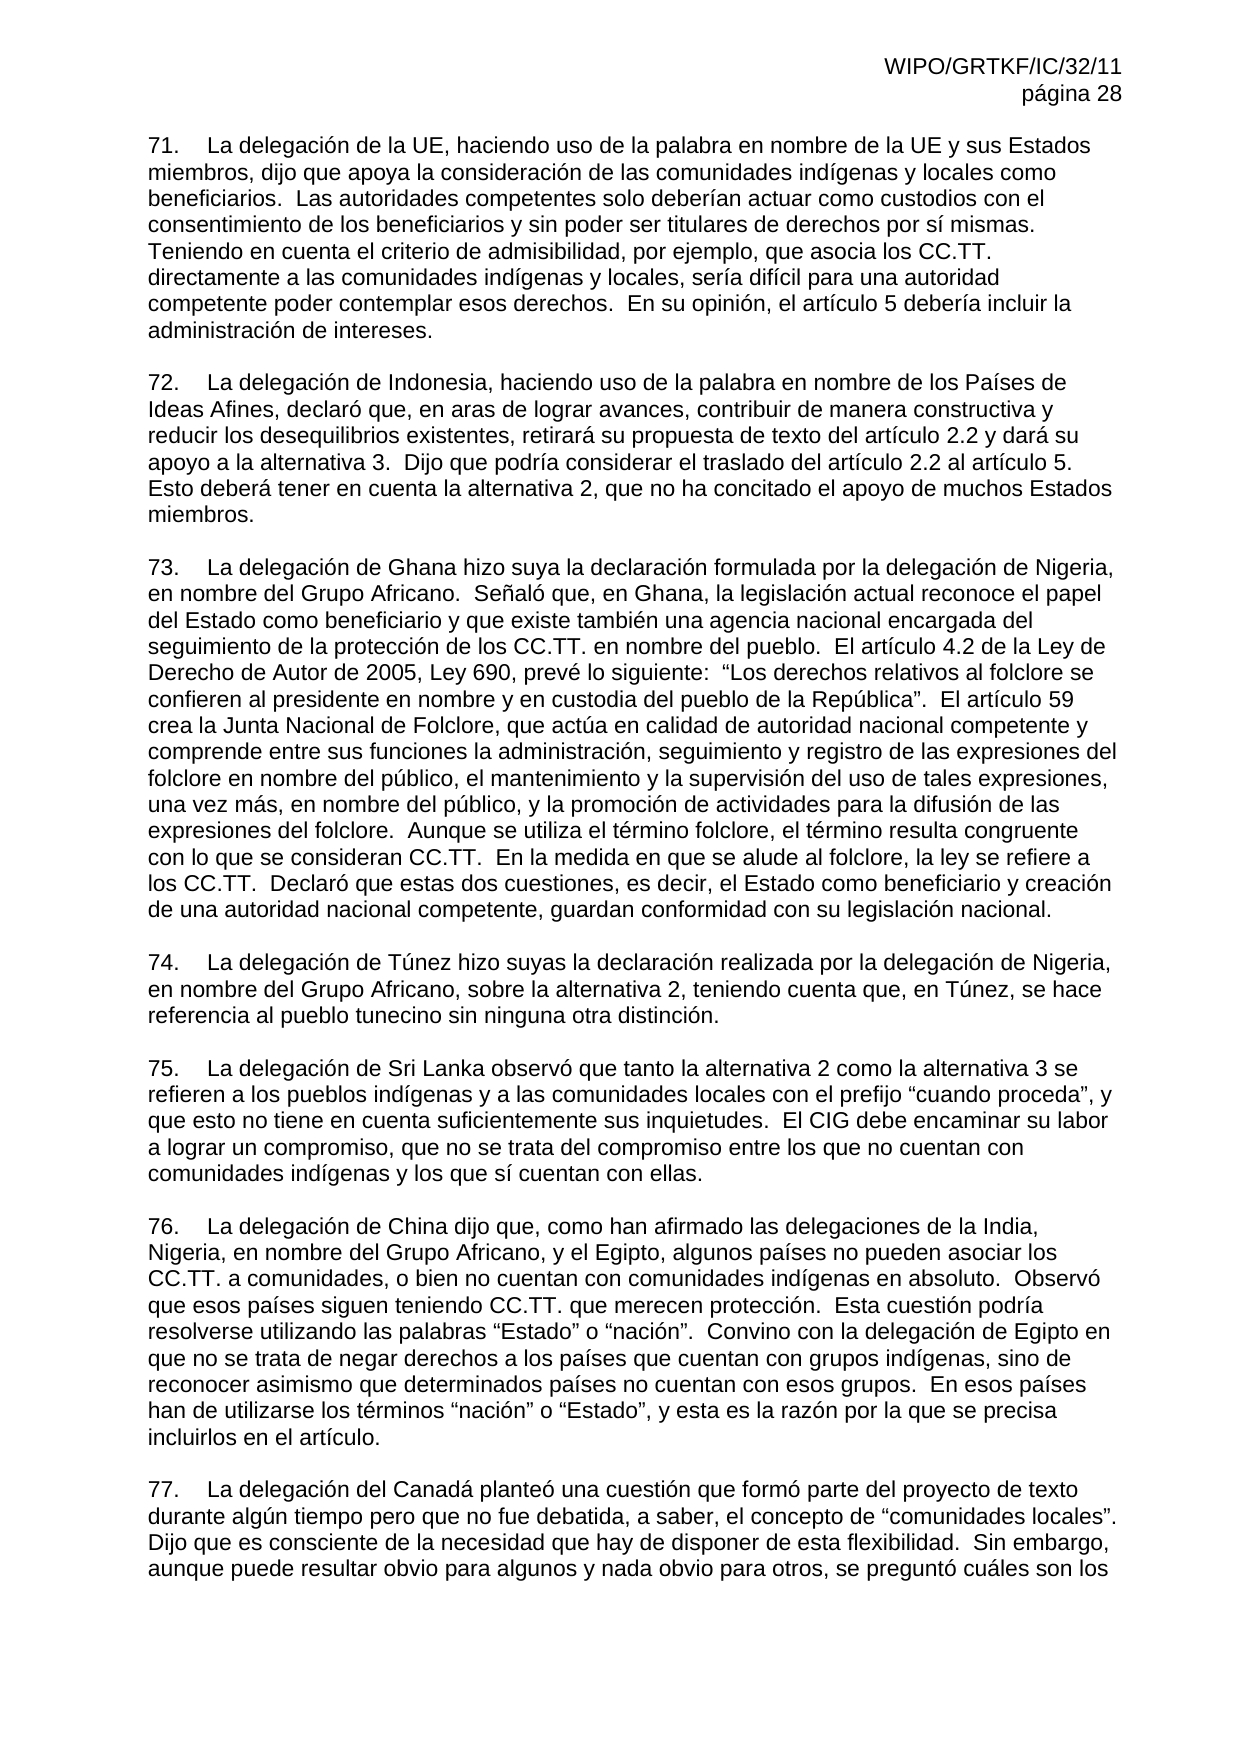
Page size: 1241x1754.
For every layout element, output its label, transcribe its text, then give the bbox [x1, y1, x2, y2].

list La delegación de la UE, haciendo uso de la palabra en nombre de la UE y sus Estados miembros, dijo que apoya la consideración de las comunidades indígenas y locales como beneficiarios. Las autoridades competentes solo deberían actuar como custodios con el consentimiento de los beneficiarios y sin poder ser titulares de derechos por sí mismas. Teniendo en cuenta el criterio de admisibilidad, por ejemplo, que asocia los CC.TT. directamente a las comunidades indígenas y locales, sería difícil para una autoridad competente poder contemplar esos derechos. En su opinión, el artículo 5 debería incluir la administración de intereses. [148, 132, 1122, 343]
list La delegación de Túnez hizo suyas la declaración realizada por la delegación de Nigeria, en nombre del Grupo Africano, sobre la alternativa 2, teniendo cuenta que, en Túnez, se hace referencia al pueblo tunecino sin ninguna otra distinción. [148, 949, 1122, 1028]
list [148, 1476, 1122, 1582]
list La delegación de Ghana hizo suya la declaración formulada por la delegación de Nigeria, en nombre del Grupo Africano. Señaló que, en Ghana, la legislación actual reconoce el papel del Estado como beneficiario y que existe también una agencia nacional encargada del seguimiento de la protección de los CC.TT. en nombre del pueblo. El artículo 4.2 de la Ley de Derecho de Autor de 2005, Ley 690, prevé lo siguiente: “Los derechos relativos al folclore se confieren al presidente en nombre y en custodia del pueblo de la República”. El artículo 59 crea la Junta Nacional de Folclore, que actúa en calidad de autoridad nacional competente y comprende entre sus funciones la administración, seguimiento y registro de las expresiones del folclore en nombre del público, el mantenimiento y la supervisión del uso de tales expresiones, una vez más, en nombre del público, y la promoción de actividades para la difusión de las expresiones del folclore. Aunque se utiliza el término folclore, el término resulta congruente con lo que se consideran CC.TT. En la medida en que se alude al folclore, la ley se refiere a los CC.TT. Declaró que estas dos cuestiones, es decir, el Estado como beneficiario y creación de una autoridad nacional competente, guardan conformidad con su legislación nacional. [148, 554, 1122, 923]
list La delegación de Sri Lanka observó que tanto la alternativa 2 como la alternativa 3 se refieren a los pueblos indígenas y a las comunidades locales con el prefijo “cuando proceda”, y que esto no tiene en cuenta suficientemente sus inquietudes. El CIG debe encaminar su labor a lograr un compromiso, que no se trata del compromiso entre los que no cuentan con comunidades indígenas y los que sí cuentan con ellas. [148, 1054, 1122, 1186]
list La delegación de Indonesia, haciendo uso de la palabra en nombre de los Países de Ideas Afines, declaró que, en aras de lograr avances, contribuir de manera constructiva y reducir los desequilibrios existentes, retirará su propuesta de texto del artículo 2.2 y dará su apoyo a la alternativa 3. Dijo que podría considerar el traslado del artículo 2.2 al artículo 5. Esto deberá tener en cuenta la alternativa 2, que no ha concitado el apoyo de muchos Estados miembros. [148, 369, 1122, 527]
list La delegación de China dijo que, como han afirmado las delegaciones de la India, Nigeria, en nombre del Grupo Africano, y el Egipto, algunos países no pueden asociar los CC.TT. a comunidades, o bien no cuentan con comunidades indígenas en absoluto. Observó que esos países siguen teniendo CC.TT. que merecen protección. Esta cuestión podría resolverse utilizando las palabras “Estado” o “nación”. Convino con la delegación de Egipto en que no se trata de negar derechos a los países que cuentan con grupos indígenas, sino de reconocer asimismo que determinados países no cuentan con esos grupos. En esos países han de utilizarse los términos “nación” o “Estado”, y esta es la razón por la que se precisa incluirlos en el artículo. [148, 1213, 1122, 1450]
